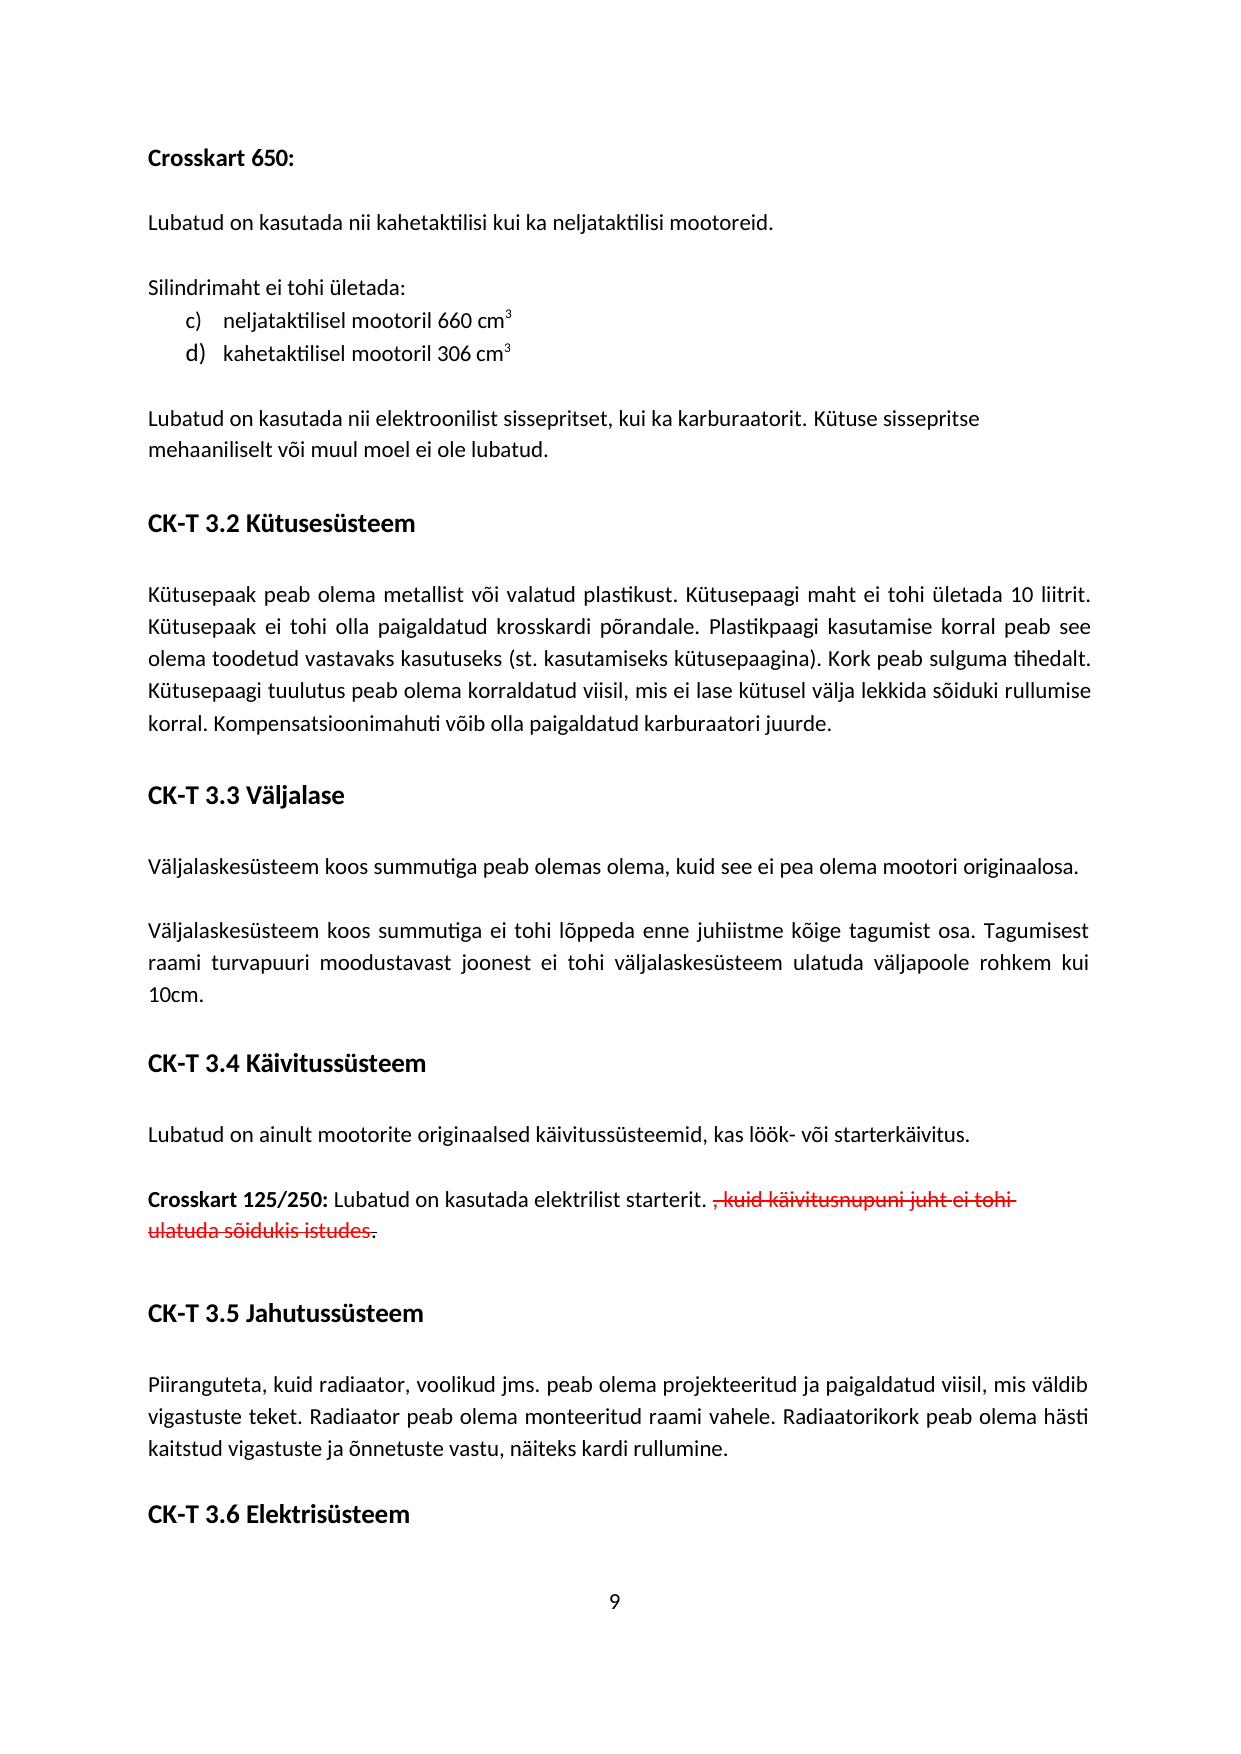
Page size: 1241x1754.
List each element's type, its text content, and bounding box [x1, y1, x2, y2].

text Kütusepaak peab olema metallist või valatud plastikust. Kütusepaagi maht ei tohi ületada 10 liitrit. Kütusepaak ei tohi olla paigaldatud krosskardi põrandale. Plastikpaagi kasutamise korral peab see olema toodetud vastavaks kasutuseks (st. kasutamiseks kütusepaagina). Kork peab sulguma tihedalt. Kütusepaagi tuulutus peab olema korraldatud viisil, mis ei lase kütusel välja lekkida sõiduki rullumise korral. Kompensatsioonimahuti võib olla paigaldatud karburaatori juurde. [148, 580, 1093, 737]
subtitle CK-T 3.4 Käivitussüsteem [148, 1047, 1105, 1080]
list kahetaktilisel mootoril 306 cm3 [185, 337, 1105, 368]
subtitle CK-T 3.3 Väljalase [148, 778, 1105, 812]
text Crosskart 125/250: Lubatud on kasutada elektrilist starterit. , kuid käivitusnupuni juht ei tohi ulatuda sõidukis istudes. [148, 1185, 1086, 1244]
subtitle CK-T 3.2 Kütusesüsteem [148, 506, 1105, 539]
text Lubatud on ainult mootorite originaalsed käivitussüsteemid, kas löök- või starterkäivitus. [148, 1120, 1105, 1148]
list neljataktilisel mootoril 660 cm3 [185, 308, 1105, 333]
subtitle Crosskart 650: [148, 142, 1105, 172]
text Väljalaskesüsteem koos summutiga peab olemas olema, kuid see ei pea olema mootori originaalosa. [148, 852, 1105, 880]
subtitle CK-T 3.5 Jahutussüsteem [148, 1296, 1105, 1329]
subtitle CK-T 3.6 Elektrisüsteem [148, 1498, 1105, 1531]
text Lubatud on kasutada nii elektroonilist sissepritset, kui ka karburaatorit. Kütuse sissepritse mehaaniliselt või muul moel ei ole lubatud. [148, 404, 1105, 463]
text Lubatud on kasutada nii kahetaktilisi kui ka neljataktilisi mootoreid. Silindrimaht ei tohi ületada: [148, 179, 880, 308]
text Väljalaskesüsteem koos summutiga ei tohi lõppeda enne juhiistme kõige tagumist osa. Tagumisest raami turvapuuri moodustavast joonest ei tohi väljalaskesüsteem ulatuda väljapoole rohkem kui 10cm. [148, 917, 1091, 1008]
text Piiranguteta, kuid radiaator, voolikud jms. peab olema projekteeritud ja paigaldatud viisil, mis väldib vigastuste teket. Radiaator peab olema monteeritud raami vahele. Radiaatorikork peab olema hästi kaitstud vigastuste ja õnnetuste vastu, näiteks kardi rullumine. [148, 1370, 1091, 1462]
